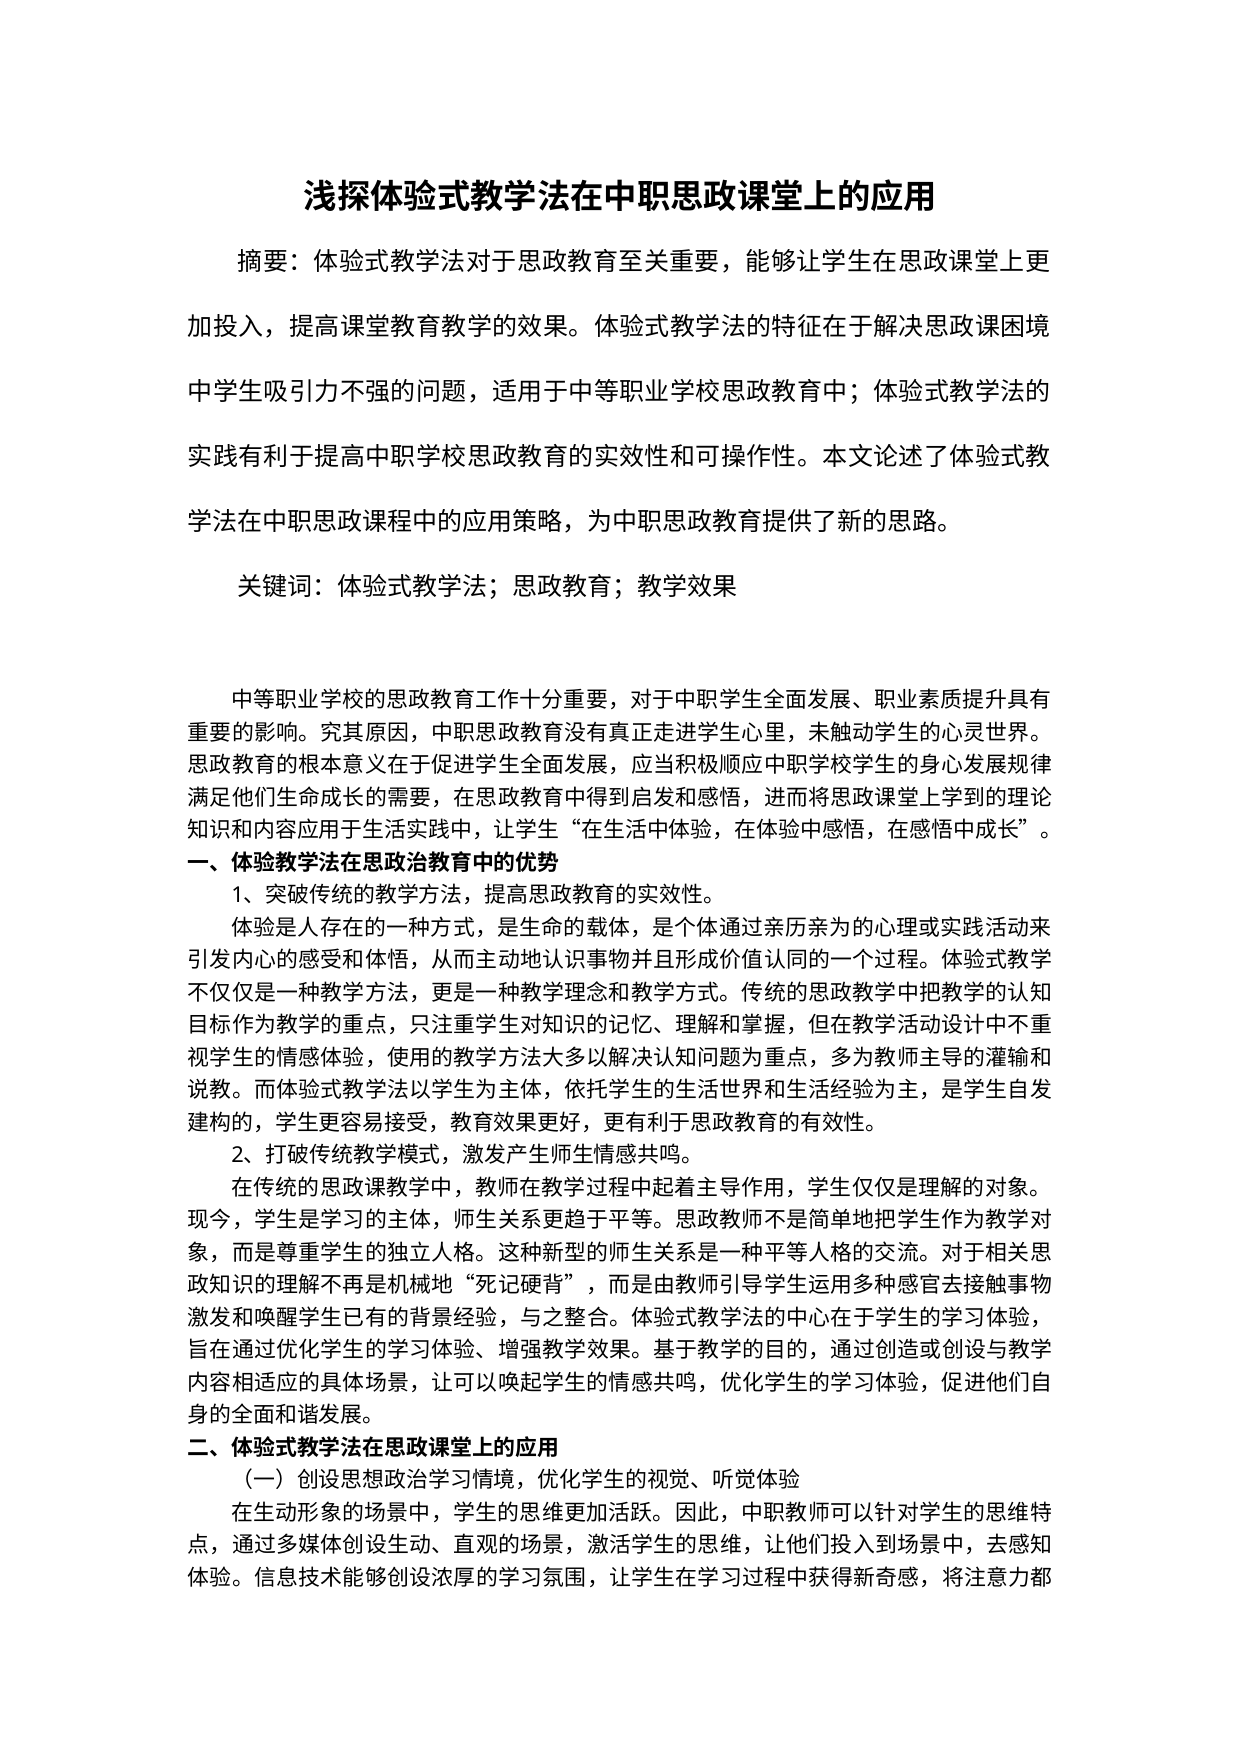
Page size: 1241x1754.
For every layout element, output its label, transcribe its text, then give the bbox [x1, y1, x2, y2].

text 体验是人存在的一种方式，是生命的载体，是个体通过亲历亲为的心理或实践活动来引发内心的感受和体悟，从而主动地认识事物并且形成价值认同的一个过程。体验式教学不仅仅是一种教学方法，更是一种教学理念和教学方式。传统的思政教学中把教学的认知目标作为教学的重点，只注重学生对知识的记忆、理解和掌握，但在教学活动设计中不重视学生的情感体验，使用的教学方法大多以解决认知问题为重点，多为教师主导的灌输和说教。而体验式教学法以学生为主体，依托学生的生活世界和生活经验为主，是学生自发建构的，学生更容易接受，教育效果更好，更有利于思政教育的有效性。 [187, 909, 1053, 1137]
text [187, 1494, 1053, 1592]
list 打破传统教学模式，激发产生师生情感共鸣。 [187, 1137, 1053, 1169]
text 中等职业学校的思政教育工作十分重要，对于中职学生全面发展、职业素质提升具有重要的影响。究其原因，中职思政教育没有真正走进学生心里，未触动学生的心灵世界。思政教育的根本意义在于促进学生全面发展，应当积极顺应中职学校学生的身心发展规律，满足他们生命成长的需要，在思政教育中得到启发和感悟，进而将思政课堂上学到的理论知识和内容应用于生活实践中，让学生“在生活中体验，在体验中感悟，在感悟中成长”。 [187, 682, 1053, 844]
text 摘要：体验式教学法对于思政教育至关重要，能够让学生在思政课堂上更加投入，提高课堂教育教学的效果。体验式教学法的特征在于解决思政课困境中学生吸引力不强的问题，适用于中等职业学校思政教育中；体验式教学法的实践有利于提高中职学校思政教育的实效性和可操作性。本文论述了体验式教学法在中职思政课程中的应用策略，为中职思政教育提供了新的思路。 [187, 227, 1053, 552]
text （一）创设思想政治学习情境，优化学生的视觉、听觉体验 [187, 1462, 1053, 1494]
text 关键词：体验式教学法；思政教育；教学效果 [187, 552, 1053, 617]
text 浅探体验式教学法在中职思政课堂上的应用 [187, 162, 1053, 227]
text 一、体验教学法在思政治教育中的优势 [187, 844, 1053, 877]
text 在传统的思政课教学中，教师在教学过程中起着主导作用，学生仅仅是理解的对象。现今，学生是学习的主体，师生关系更趋于平等。思政教师不是简单地把学生作为教学对象，而是尊重学生的独立人格。这种新型的师生关系是一种平等人格的交流。对于相关思政知识的理解不再是机械地“死记硬背”，而是由教师引导学生运用多种感官去接触事物，激发和唤醒学生已有的背景经验，与之整合。体验式教学法的中心在于学生的学习体验，旨在通过优化学生的学习体验、增强教学效果。基于教学的目的，通过创造或创设与教学内容相适应的具体场景，让可以唤起学生的情感共鸣，优化学生的学习体验，促进他们自身的全面和谐发展。 [187, 1169, 1053, 1429]
text 二、体验式教学法在思政课堂上的应用 [187, 1429, 1053, 1462]
text 1、突破传统的教学方法，提高思政教育的实效性。 [187, 877, 1053, 909]
